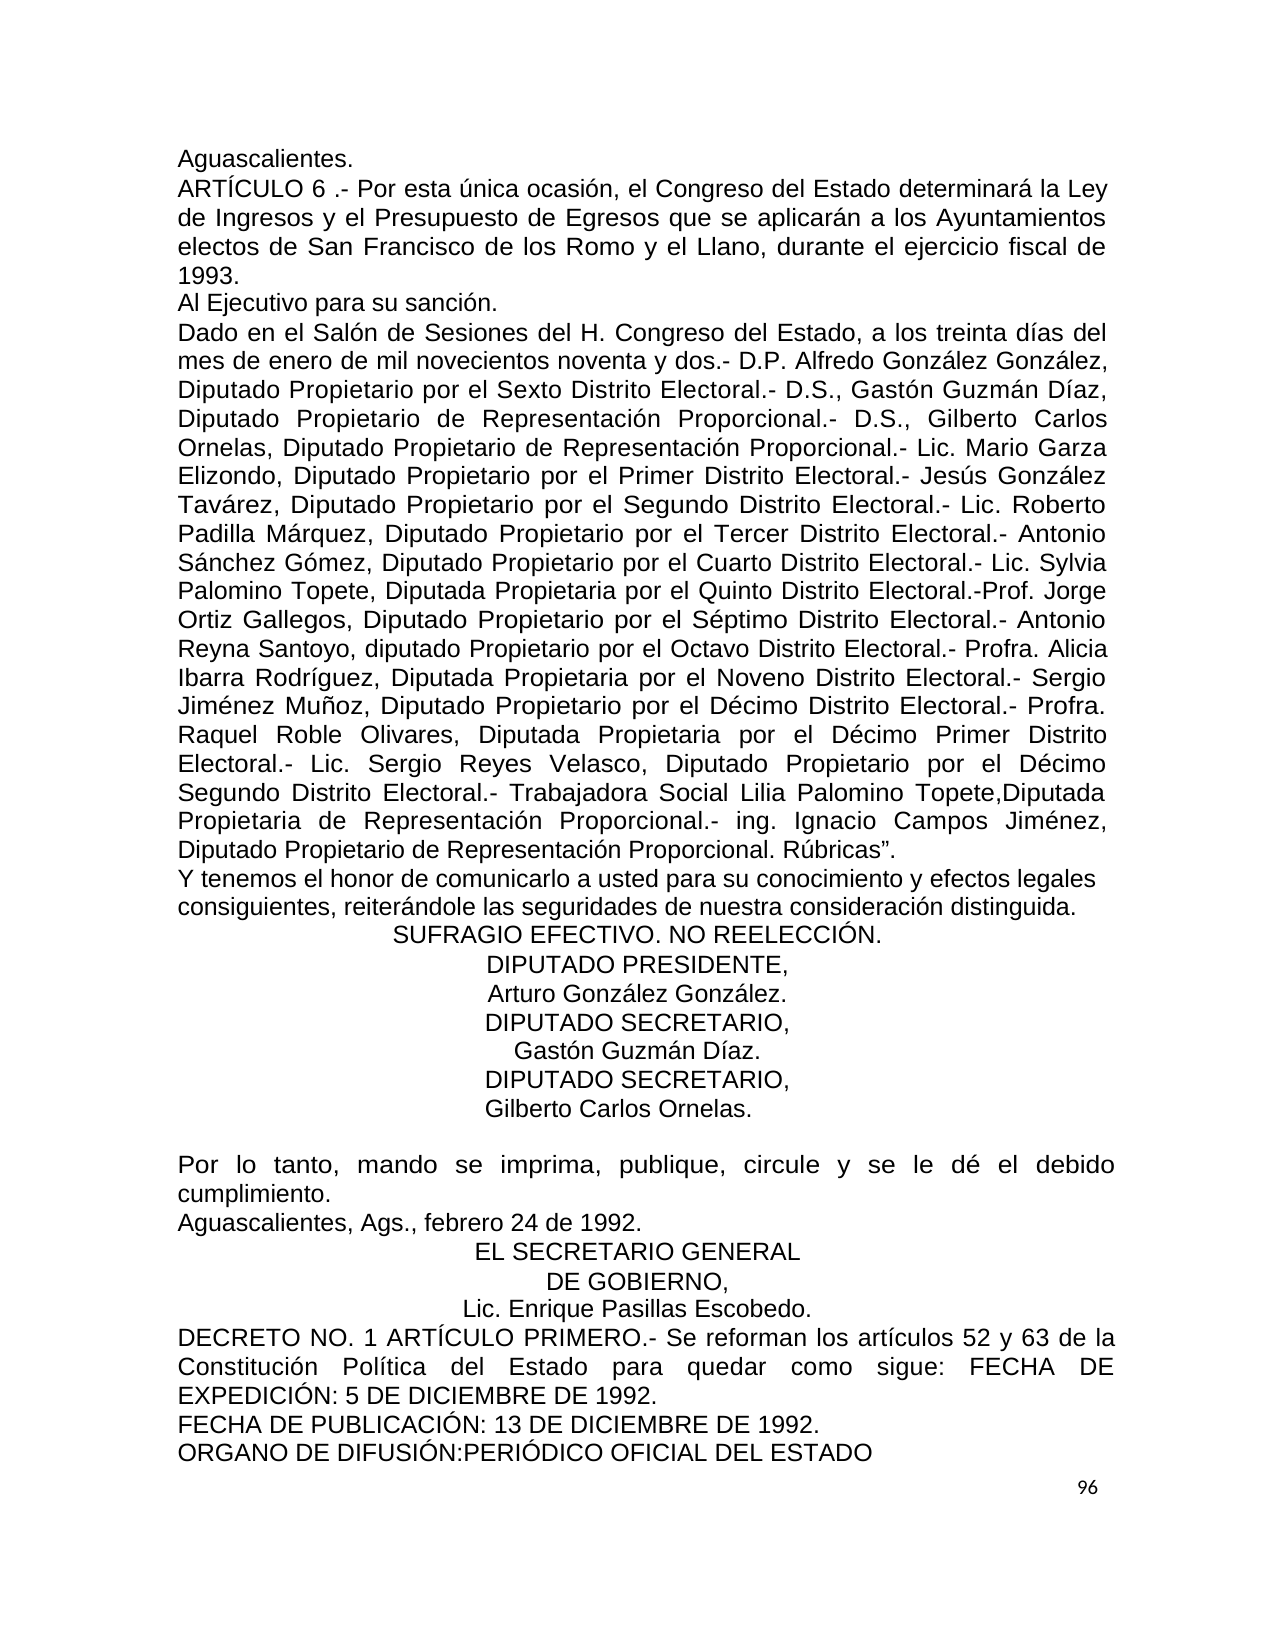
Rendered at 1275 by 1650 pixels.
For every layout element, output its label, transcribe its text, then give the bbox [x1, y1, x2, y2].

text ORGANO DE DIFUSIÓN:PERIÓDICO OFICIAL DEL ESTADO [177, 1440, 1275, 1466]
text ARTÍCULO 6 .- Por esta única ocasión, el Congreso del Estado determinará la Ley de Ingresos y el Presupuesto de Egresos que se aplicarán a los Ayuntamientos electos de San Francisco de los Romo y el Llano, durante el ejercicio fiscal de 1993. [177, 174, 1118, 291]
text Aguascalientes. [177, 145, 1275, 174]
text Y tenemos el honor de comunicarlo a usted para su conocimiento y efectos legales consiguientes, reiterándole las seguridades de nuestra consideración distinguida. SUFRAGIO EFECTIVO. NO REELECCIÓN. [177, 865, 1118, 949]
text Lic. Enrique Pasillas Escobedo. [462, 1296, 1275, 1322]
text FECHA DE PUBLICACIÓN: 13 DE DICIEMBRE DE 1992. [177, 1411, 1275, 1440]
text Arturo González González. DIPUTADO SECRETARIO, Gastón Guzmán Díaz. DIPUTADO SECRETARIO, Gilberto Carlos Ornelas. [484, 979, 810, 1123]
text Aguascalientes, Ags., febrero 24 de 1992. [177, 1209, 1275, 1237]
text EL SECRETARIO GENERAL [474, 1238, 1275, 1267]
text Por lo tanto, mando se imprima, publique, circule y se le dé el debido cumplimiento. [177, 1150, 1118, 1208]
text Al Ejecutivo para su sanción. [177, 291, 1275, 317]
text DECRETO NO. 1 ARTÍCULO PRIMERO.- Se reforman los artículos 52 y 63 de la Constitución Política del Estado para quedar como sigue: FECHA DE EXPEDICIÓN: 5 DE DICIEMBRE DE 1992. [177, 1323, 1117, 1411]
text DIPUTADO PRESIDENTE, [486, 950, 1275, 979]
text Dado en el Salón de Sesiones del H. Congreso del Estado, a los treinta días del mes de enero de mil novecientos noventa y dos.- D.P. Alfredo González González, Diputado Propietario por el Sexto Distrito Electoral.- D.S., Gastón Guzmán Díaz, Diputado Propietario de Representación Proporcional.- D.S., Gilberto Carlos Ornelas, Diputado Propietario de Representación Proporcional.- Lic. Mario Garza Elizondo, Diputado Propietario por el Primer Distrito Electoral.- Jesús González Tavárez, Diputado Propietario por el Segundo Distrito Electoral.- Lic. Roberto Padilla Márquez, Diputado Propietario por el Tercer Distrito Electoral.- Antonio Sánchez Gómez, Diputado Propietario por el Cuarto Distrito Electoral.- Lic. Sylvia Palomino Topete, Diputada Propietaria por el Quinto Distrito Electoral.-Prof. Jorge Ortiz Gallegos, Diputado Propietario por el Séptimo Distrito Electoral.- Antonio Reyna Santoyo, diputado Propietario por el Octavo Distrito Electoral.- Profra. Alicia Ibarra Rodríguez, Diputada Propietaria por el Noveno Distrito Electoral.- Sergio Jiménez Muñoz, Diputado Propietario por el Décimo Distrito Electoral.- Profra. Raquel Roble Olivares, Diputada Propietaria por el Décimo Primer Distrito Electoral.- Lic. Sergio Reyes Velasco, Diputado Propietario por el Décimo Segundo Distrito Electoral.- Trabajadora Social Lilia Palomino Topete,Diputada Propietaria de Representación Proporcional.- ing. Ignacio Campos Jiménez, Diputado Propietario de Representación Proporcional. Rúbricas”. [177, 318, 1118, 864]
text DE GOBIERNO, [546, 1267, 1275, 1296]
text 96 [1077, 1475, 1275, 1499]
